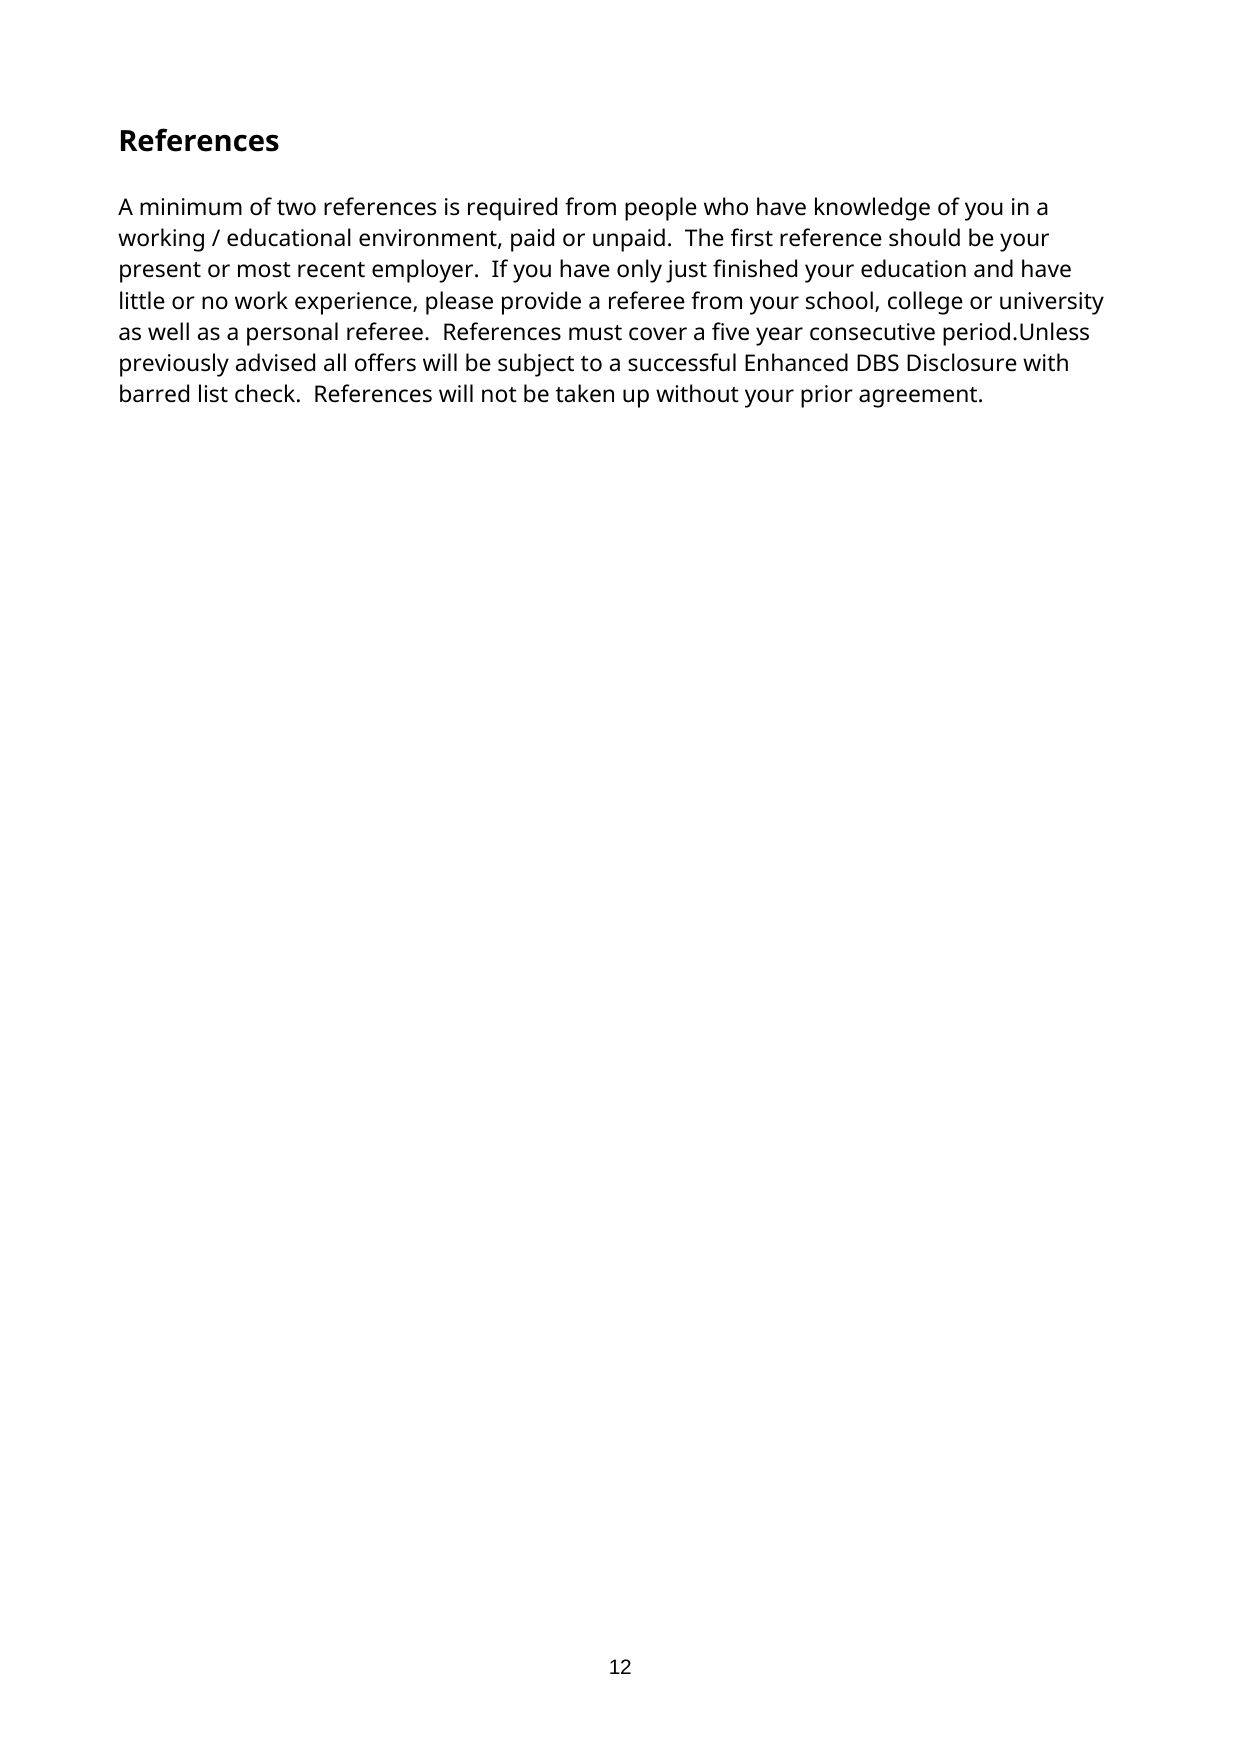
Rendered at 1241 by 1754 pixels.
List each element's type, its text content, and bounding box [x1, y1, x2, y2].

subtitle References [118, 120, 1122, 159]
text A minimum of two references is required from people who have knowledge of you in a working / educational environment, paid or unpaid. The first reference should be your present or most recent employer. If you have only just finished your education and have little or no work experience, please provide a referee from your school, college or university as well as a personal referee. References must cover a five year consecutive period.Unless previously advised all offers will be subject to a successful Enhanced DBS Disclosure with barred list check. References will not be taken up without your prior agreement. [118, 191, 1122, 409]
